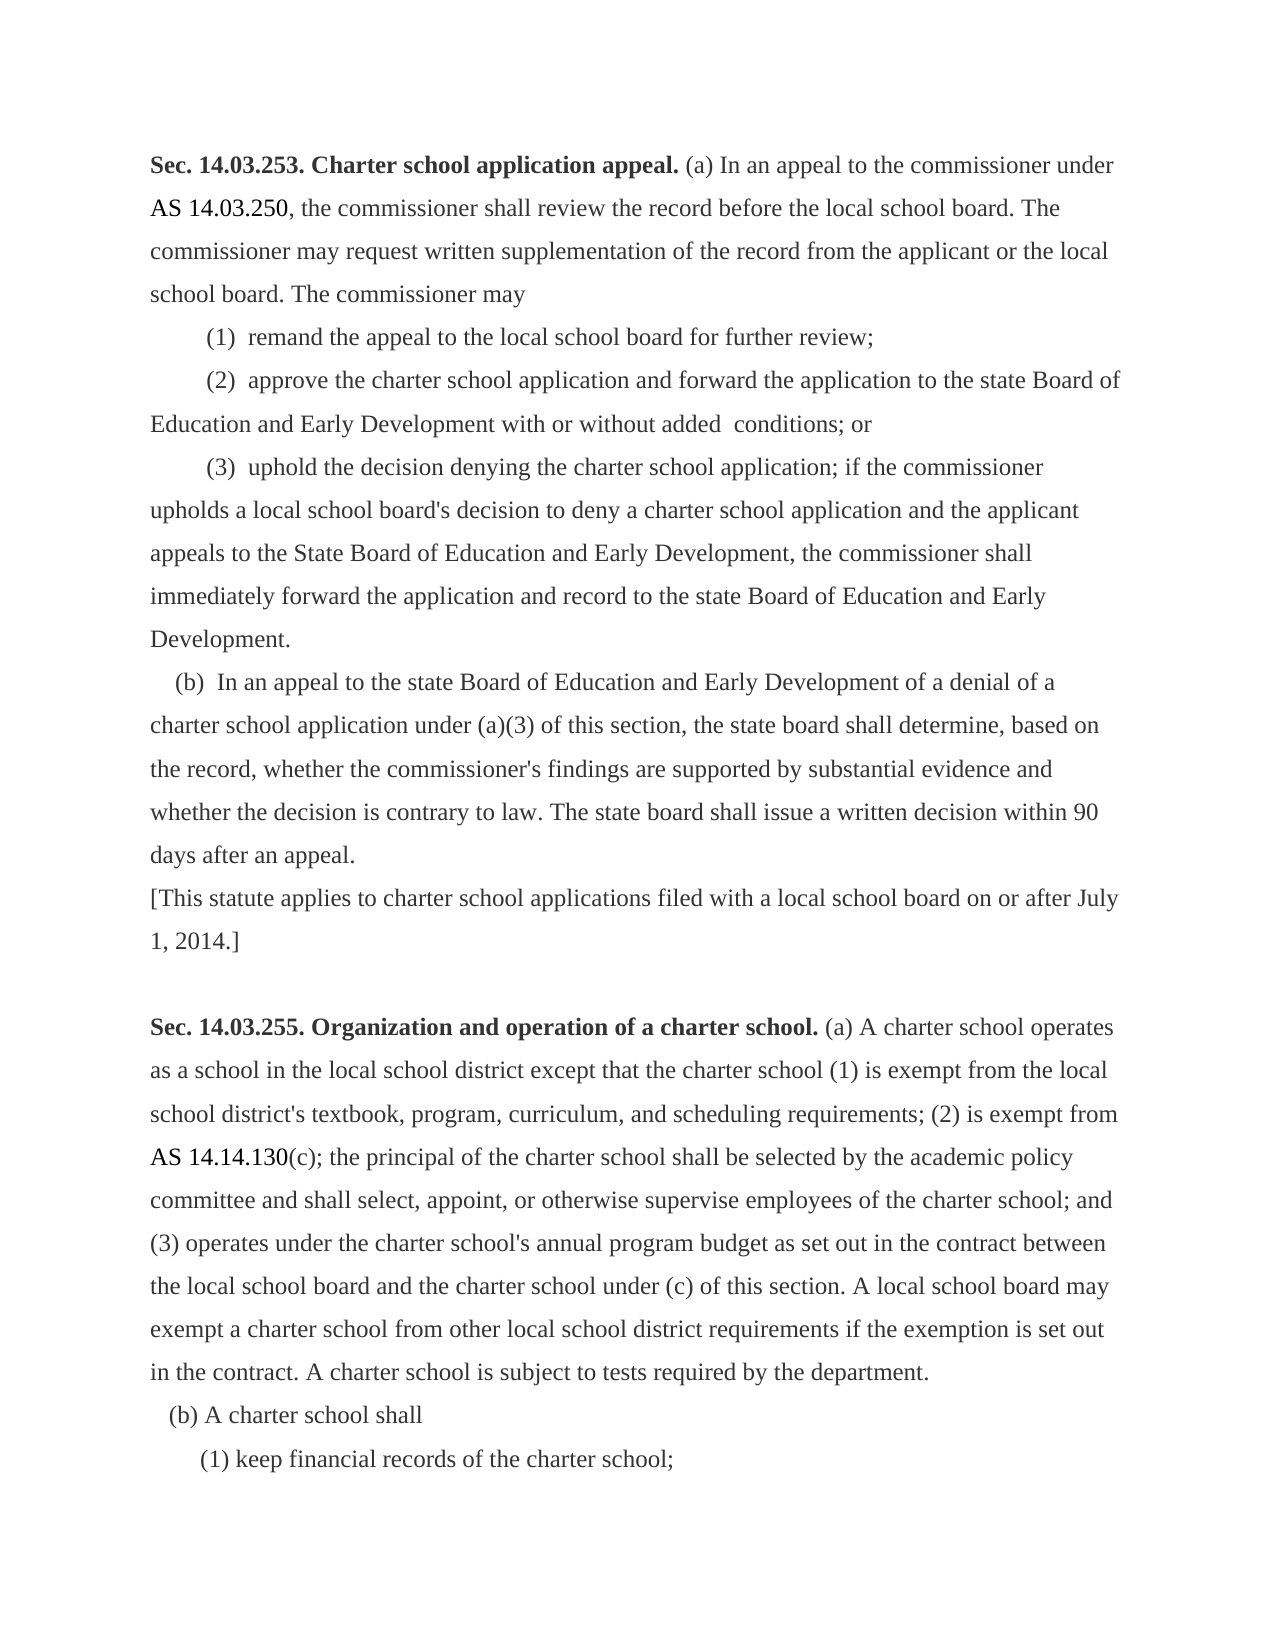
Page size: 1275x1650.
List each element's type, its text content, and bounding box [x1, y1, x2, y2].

text (1) remand the appeal to the local school board for further review; [150, 322, 1125, 351]
text [This statute applies to charter school applications filed with a local school board on or after July 1, 2014.] [150, 883, 1125, 955]
text (b) In an appeal to the state Board of Education and Early Development of a denial of a charter school application under (a)(3) of this section, the state board shall determine, based on the record, whether the commissioner's findings are supported by substantial evidence and whether the decision is contrary to law. The state board shall issue a written decision within 90 days after an appeal. [150, 667, 1125, 869]
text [150, 1012, 1125, 1472]
text Sec. 14.03.253. Charter school application appeal. (a) In an appeal to the commissioner under AS 14.03.250, the commissioner shall review the record before the local school board. The commissioner may request written supplementation of the record from the applicant or the local school board. The commissioner may [150, 150, 1125, 308]
text (2) approve the charter school application and forward the application to the state Board of Education and Early Development with or without added conditions; or [150, 366, 1125, 437]
text (3) uphold the decision denying the charter school application; if the commissioner upholds a local school board's decision to deny a charter school application and the applicant appeals to the State Board of Education and Early Development, the commissioner shall immediately forward the application and record to the state Board of Education and Early Development. [150, 452, 1125, 653]
